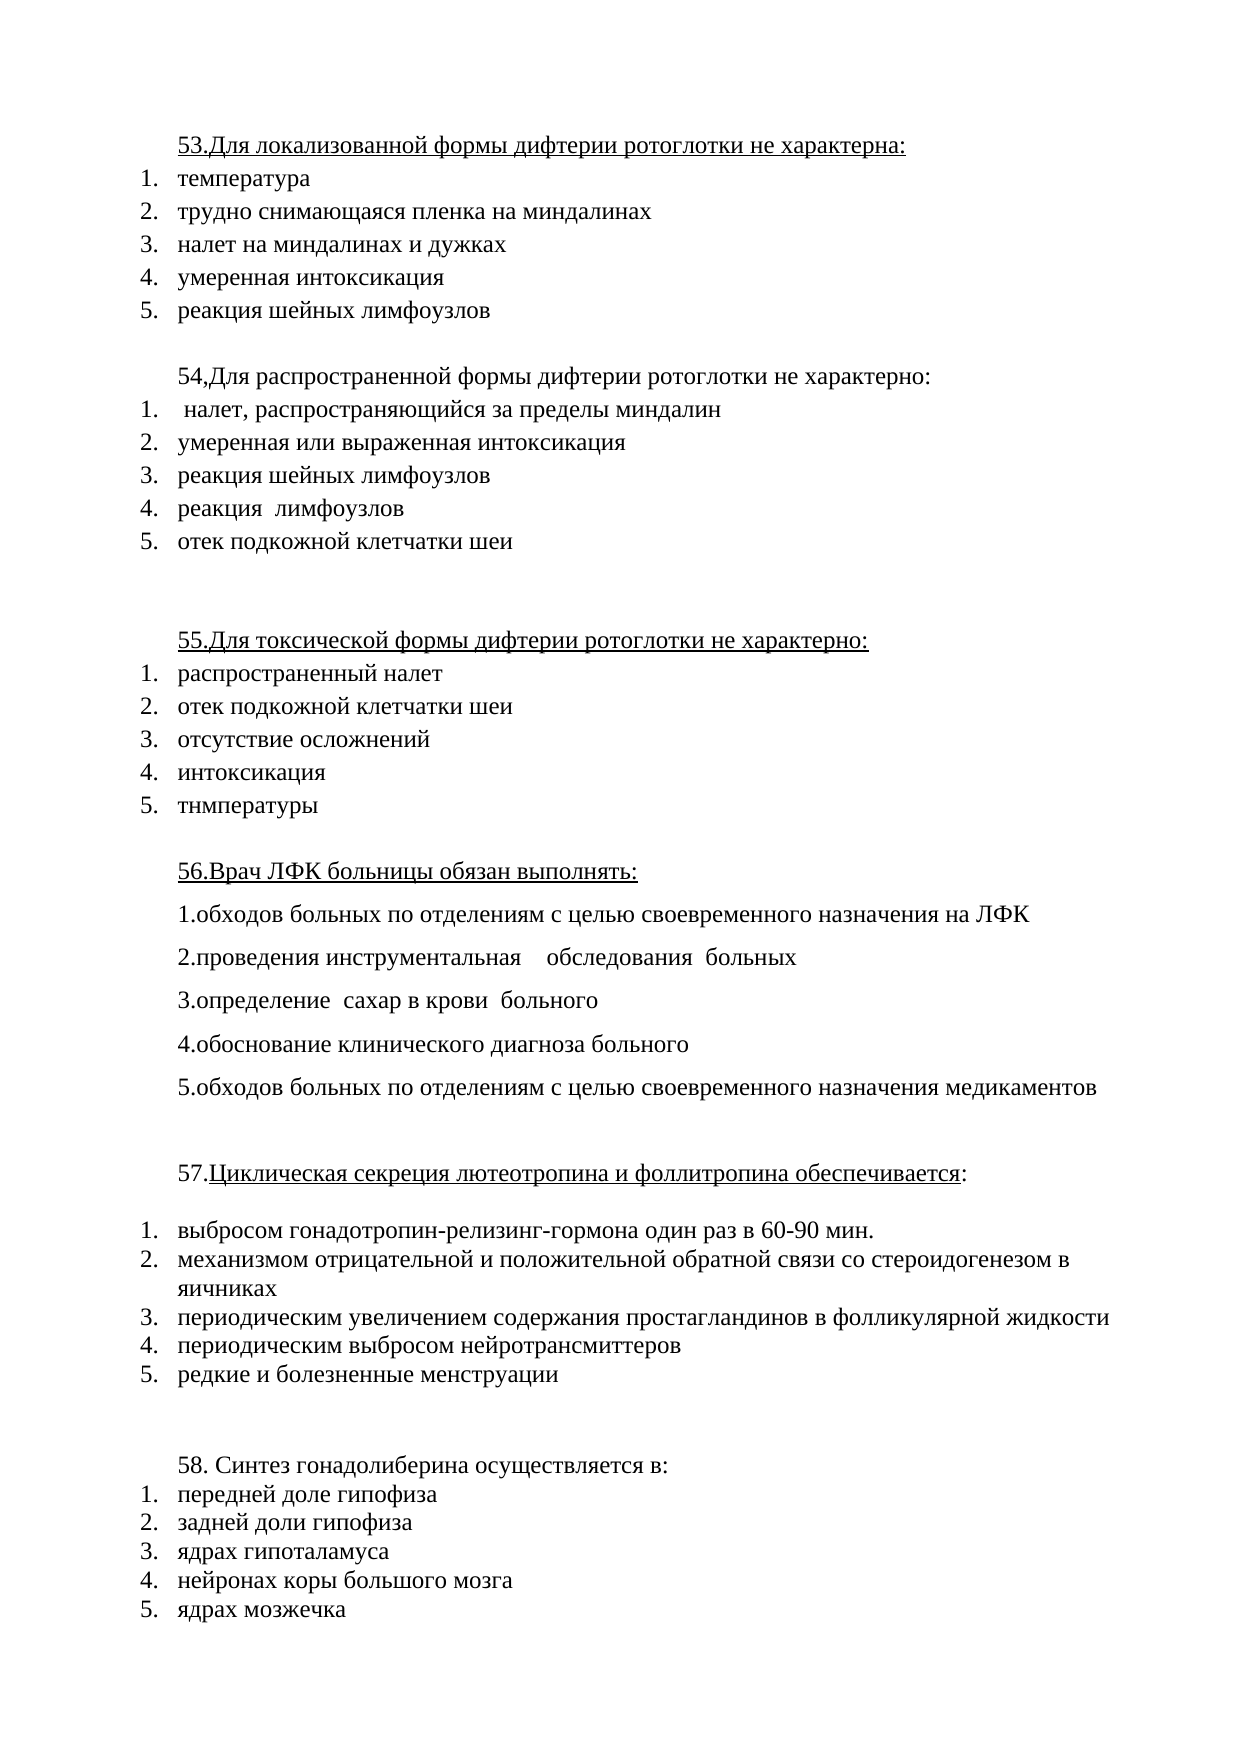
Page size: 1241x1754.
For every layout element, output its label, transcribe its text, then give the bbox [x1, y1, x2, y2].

list умеренная интоксикация [140, 262, 1152, 291]
list передней доле гипофиза [140, 1479, 1152, 1507]
list распространенный налет [140, 658, 1152, 687]
list налет, распространяющийся за пределы миндалин [140, 394, 1152, 423]
list нейронах коры большого мозга [140, 1565, 1152, 1594]
text 56.Врач ЛФК больницы обязан выполнять: [177, 856, 1152, 885]
list задней доли гипофиза [140, 1507, 1152, 1536]
text 53.Для локализованной формы дифтерии ротоглотки не характерна: [177, 130, 1152, 158]
list трудно снимающаяся пленка на миндалинах [140, 196, 1152, 224]
list 5.обходов больных по отделениям с целью своевременного назначения медикаментов [177, 1072, 1152, 1101]
list отсутствие осложнений [140, 724, 1152, 753]
list ядрах гипоталамуса [140, 1536, 1152, 1565]
list периодическим выбросом нейротрансмиттеров [140, 1331, 1152, 1359]
list температура [140, 163, 1152, 192]
text 54,Для распространенной формы дифтерии ротоглотки не характерно: [177, 361, 1152, 390]
list интоксикация [140, 757, 1152, 786]
list ядрах мозжечка [140, 1594, 1152, 1622]
list отек подкожной клетчатки шеи [140, 691, 1152, 720]
list реакция шейных лимфоузлов [140, 295, 1152, 324]
list 4.обоснование клинического диагноза больного [177, 1029, 1152, 1057]
list механизмом отрицательной и положительной обратной связи со стероидогенезом в яичниках [140, 1244, 1152, 1302]
list периодическим увеличением содержания простагландинов в фолликулярной жидкости [140, 1302, 1152, 1331]
list 1.обходов больных по отделениям с целью своевременного назначения на ЛФК [177, 899, 1152, 928]
list выбросом гонадотропин-релизинг-гормона один раз в 60-90 мин. [140, 1216, 1152, 1244]
list отек подкожной клетчатки шеи [140, 526, 1152, 555]
text 58. Синтез гонадолиберина осуществляется в: [177, 1450, 1152, 1479]
list налет на миндалинах и дужках [140, 229, 1152, 258]
list 3.определение сахар в крови больного [177, 986, 1152, 1014]
list тнмпературы [140, 790, 1152, 819]
list реакция шейных лимфоузлов [140, 460, 1152, 489]
list 2.проведения инструментальная обследования больных [177, 942, 1152, 971]
list редкие и болезненные менструации [140, 1359, 1152, 1388]
text 57.Циклическая секреция лютеотропина и фоллитропина обеспечивается: [177, 1158, 1152, 1187]
list умеренная или выраженная интоксикация [140, 427, 1152, 456]
list реакция лимфоузлов [140, 493, 1152, 522]
text 55.Для токсической формы дифтерии ротоглотки не характерно: [177, 625, 1152, 654]
